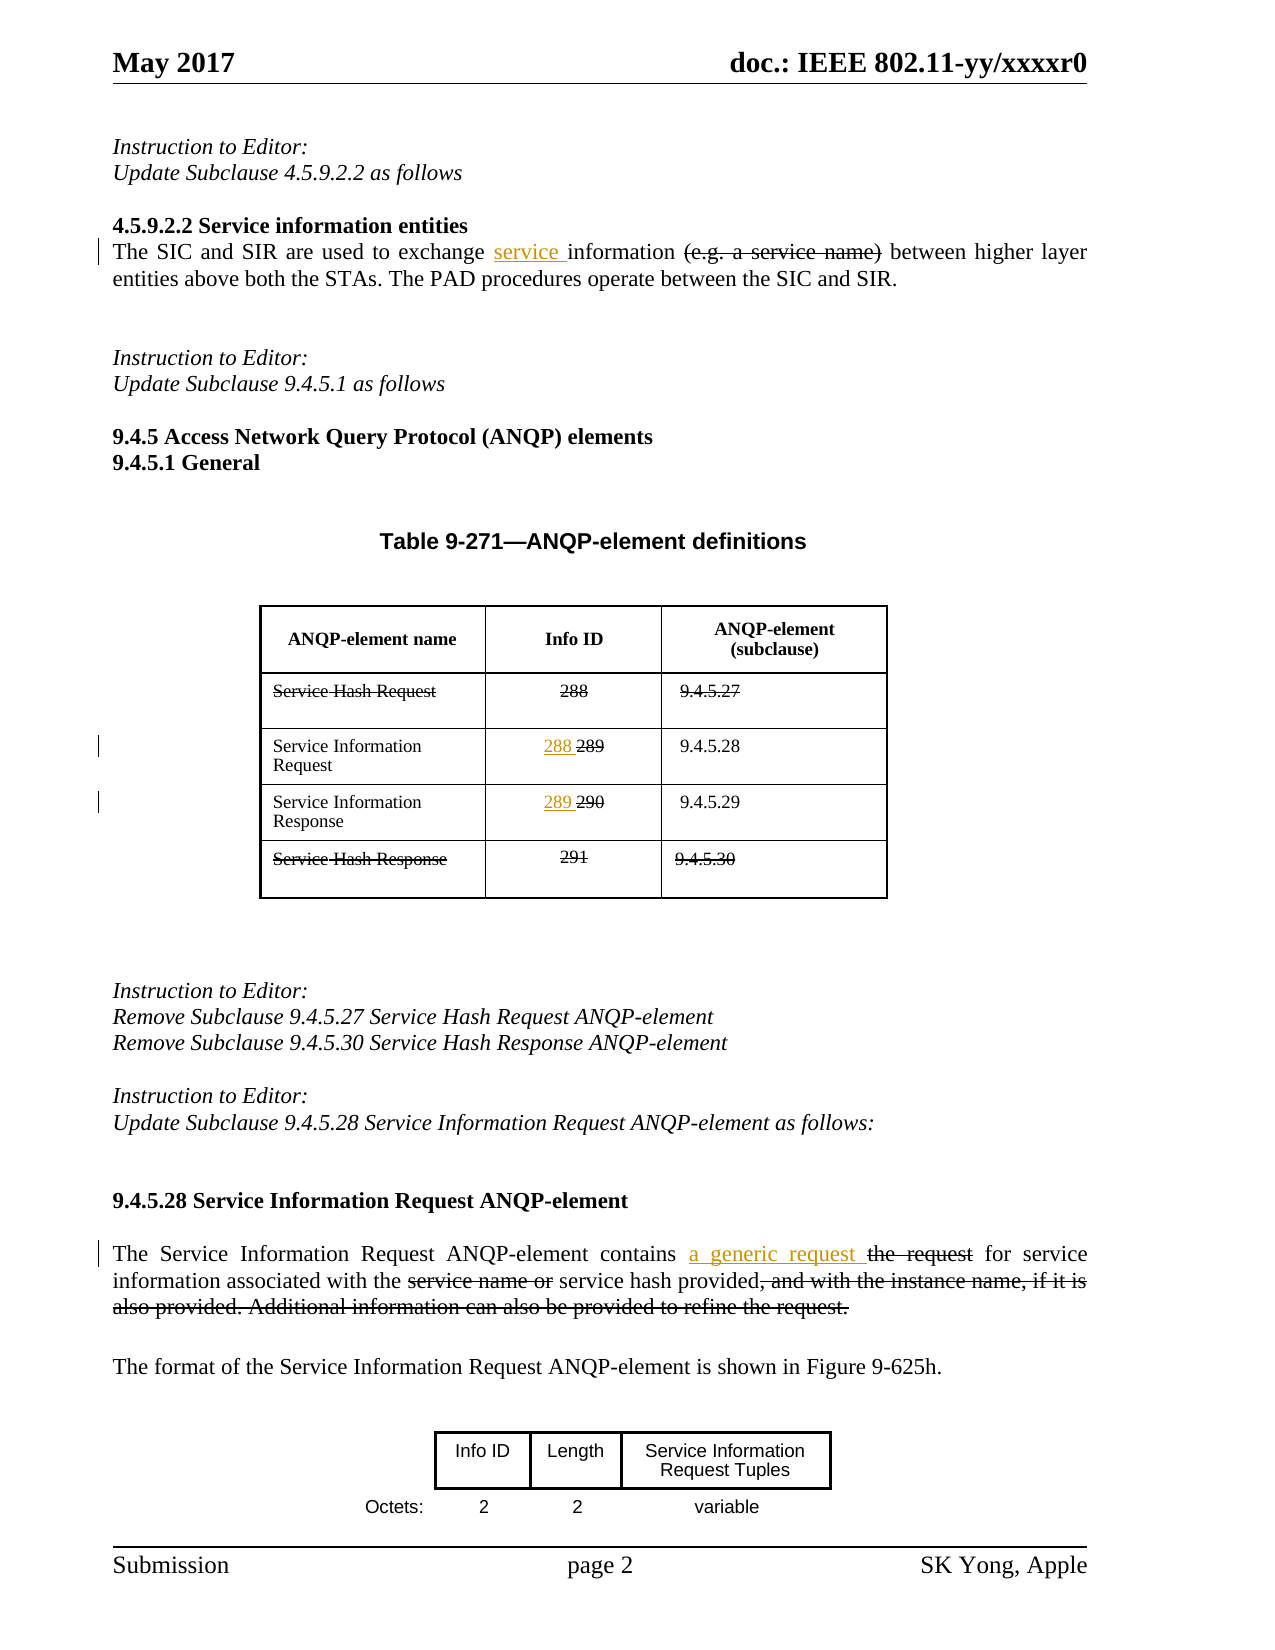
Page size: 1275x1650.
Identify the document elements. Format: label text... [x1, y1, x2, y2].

table_cell Service Hash Request [262, 674, 485, 728]
table_header Service Information Request Tuples [623, 1434, 829, 1487]
text Instruction to Editor: [112, 133, 1087, 159]
text Instruction to Editor: [112, 344, 1087, 370]
text Instruction to Editor: [112, 1082, 1087, 1108]
table_cell 291 [486, 841, 661, 896]
text Update Subclause 4.5.9.2.2 as follows [112, 159, 1087, 186]
text Remove Subclause 9.4.5.27 Service Hash Request ANQP-element [112, 1003, 1087, 1029]
text 4.5.9.2.2 Service information entities [112, 212, 1087, 238]
text Update Subclause 9.4.5.1 as follows [112, 370, 1087, 396]
text Remove Subclause 9.4.5.30 Service Hash Response ANQP-element [112, 1029, 1087, 1056]
table_cell Service Information Response [262, 785, 485, 840]
table_cell 289 [486, 729, 661, 784]
table_cell 9.4.5.30 [662, 841, 886, 896]
text Table 9-271—ANQP-element definitions [379, 528, 1087, 554]
text 9.4.5.28 Service Information Request ANQP-element [112, 1188, 1087, 1214]
table_cell 9.4.5.29 [662, 785, 886, 840]
table_header ANQP-element name [262, 607, 485, 671]
table_header Length [532, 1434, 620, 1487]
text 9.4.5.1 General [112, 449, 1087, 475]
table_header Info ID [437, 1434, 529, 1487]
text The SIC and SIR are used to exchange information (e.g. a service name) between higher layer entities above both the STAs. The PAD procedures operate between the SIC and SIR. [112, 238, 1087, 291]
text Instruction to Editor: [112, 977, 1087, 1003]
text Update Subclause 9.4.5.28 Service Information Request ANQP-element as follows: [112, 1108, 1087, 1135]
table_cell Service Information Request [262, 729, 485, 784]
table_cell 288 [486, 674, 661, 728]
table_header ANQP-element (subclause) [662, 607, 886, 671]
table_cell 290 [486, 785, 661, 840]
text Octets: 2 2 variable [365, 1496, 1087, 1517]
table_cell 9.4.5.27 [662, 674, 886, 728]
text The format of the Service Information Request ANQP-element is shown in Figure 9-625h. [112, 1353, 1087, 1380]
table_cell Service Hash Response [262, 841, 485, 896]
table_cell 9.4.5.28 [662, 729, 886, 784]
text 9.4.5 Access Network Query Protocol (ANQP) elements [112, 423, 1087, 449]
text The Service Information Request ANQP-element contains the request for service information associated with the service name or service hash provided, and with the instance name, if it is also provided. Additional information can also be provided to refine the request. [112, 1240, 1087, 1319]
table_header Info ID [486, 607, 661, 671]
